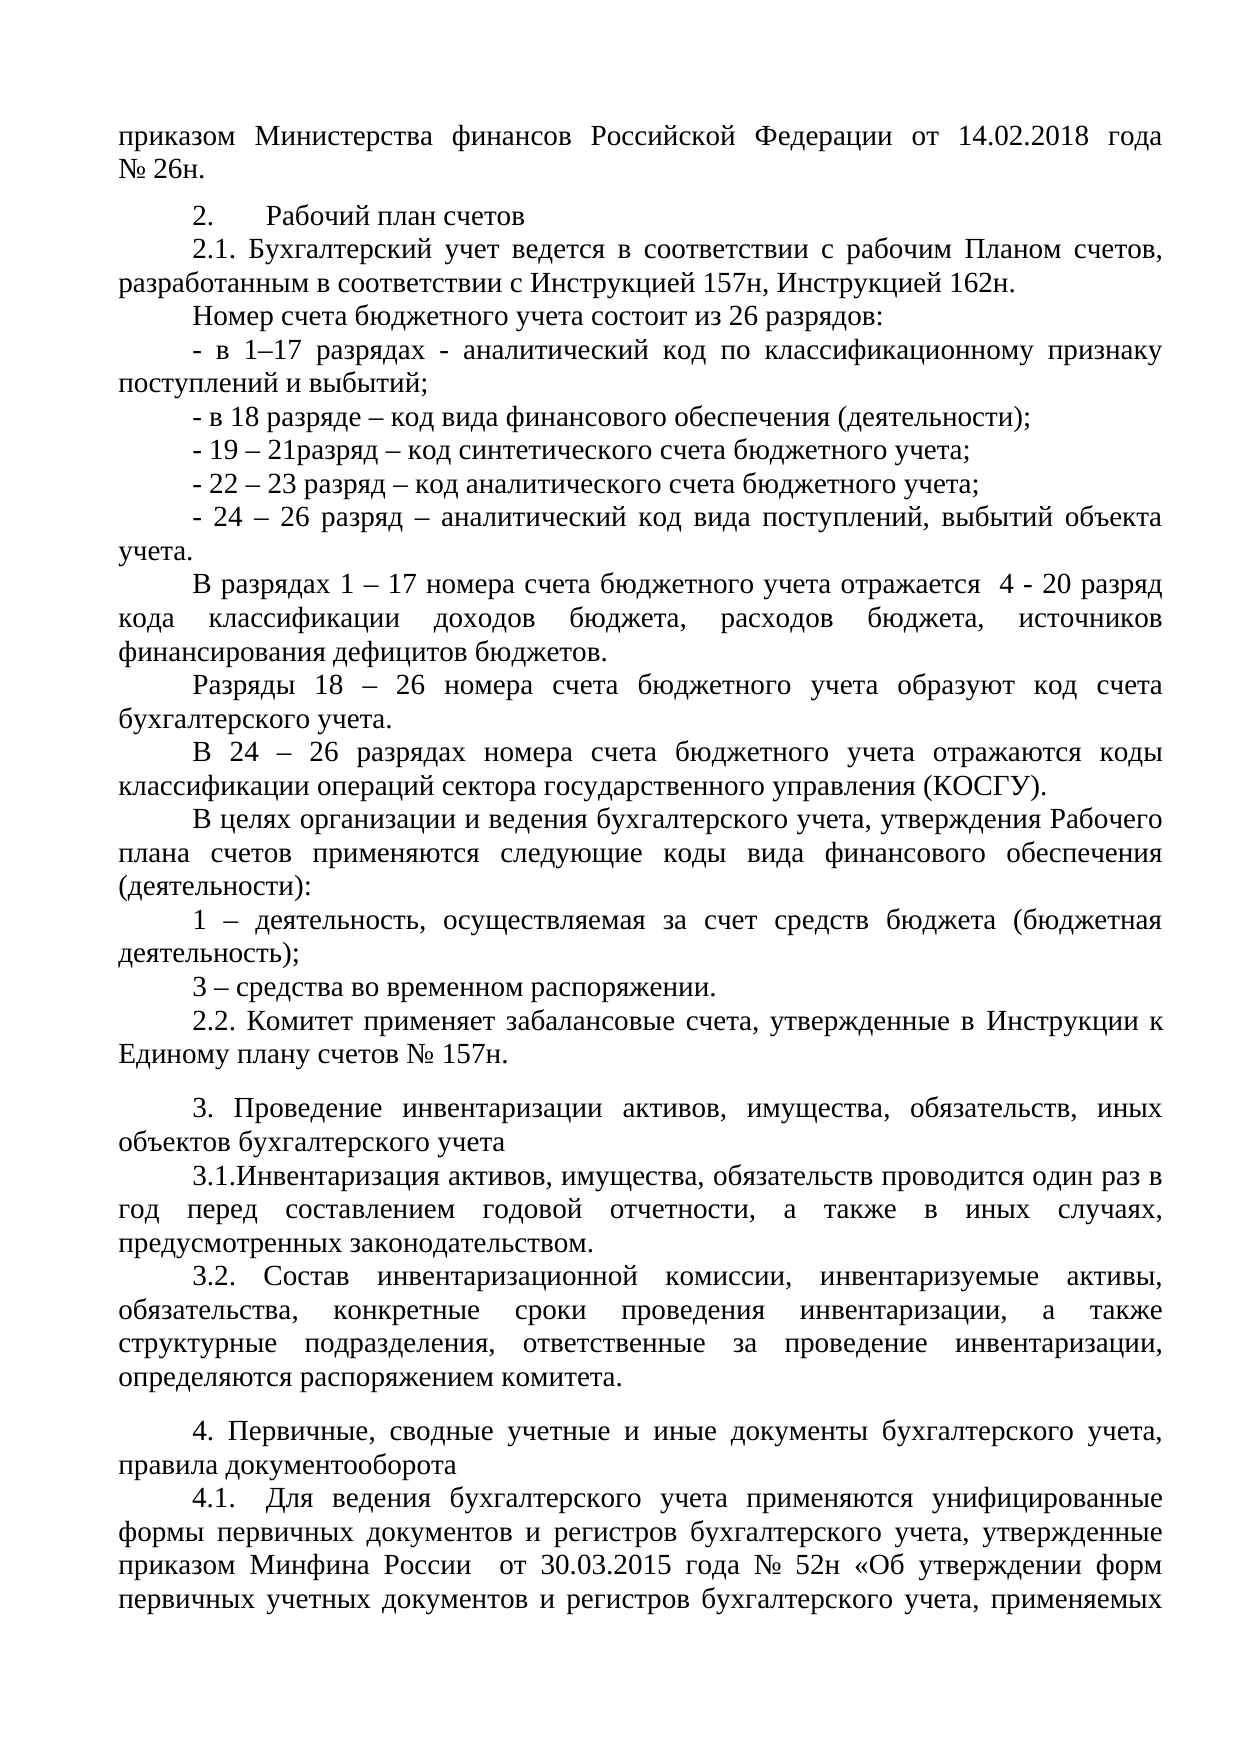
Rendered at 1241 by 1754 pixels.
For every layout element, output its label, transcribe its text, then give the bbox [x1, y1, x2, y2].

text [118, 1480, 1163, 1614]
text - 22 – 23 разряд – код аналитического счета бюджетного учета; [118, 466, 1163, 499]
text В целях организации и ведения бухгалтерского учета, утверждения Рабочего плана счетов применяются следующие коды вида финансового обеспечения (деятельности): [118, 801, 1163, 902]
text Номер счета бюджетного учета состоит из 26 разрядов: [118, 298, 1163, 332]
text - 24 – 26 разряд – аналитический код вида поступлений, выбытий объекта учета. [118, 499, 1163, 567]
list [118, 118, 1163, 185]
list Рабочий план счетов [118, 198, 1163, 231]
text 2.2. Комитет применяет забалансовые счета, утвержденные в Инструкции к Единому плану счетов № 157н. [118, 1003, 1163, 1070]
text 2.1. Бухгалтерский учет ведется в соответствии с рабочим Планом счетов, разработанным в соответствии с Инструкцией 157н, Инструкцией 162н. [118, 231, 1163, 298]
text 3 – средства во временном распоряжении. [118, 969, 1163, 1003]
text 4. Первичные, сводные учетные и иные документы бухгалтерского учета, правила документооборота [118, 1413, 1163, 1480]
text 3. Проведение инвентаризации активов, имущества, обязательств, иных объектов бухгалтерского учета [118, 1091, 1163, 1158]
text Разряды 18 – 26 номера счета бюджетного учета образуют код счета бухгалтерского учета. [118, 667, 1163, 734]
text 1 – деятельность, осуществляемая за счет средств бюджета (бюджетная деятельность); [118, 902, 1163, 969]
text 3.2. Состав инвентаризационной комиссии, инвентаризуемые активы, обязательства, конкретные сроки проведения инвентаризации, а также структурные подразделения, ответственные за проведение инвентаризации, определяются распоряжением комитета. [118, 1258, 1163, 1392]
text - 19 – 21разряд – код синтетического счета бюджетного учета; [118, 432, 1163, 466]
text - в 1–17 разрядах - аналитический код по классификационному признаку поступлений и выбытий; [118, 332, 1163, 399]
text - в 18 разряде – код вида финансового обеспечения (деятельности); [118, 399, 1163, 432]
text 3.1.Инвентаризация активов, имущества, обязательств проводится один раз в год перед составлением годовой отчетности, а также в иных случаях, предусмотренных законодательством. [118, 1158, 1163, 1258]
text В разрядах 1 – 17 номера счета бюджетного учета отражается 4 - 20 разряд кода классификации доходов бюджета, расходов бюджета, источников финансирования дефицитов бюджетов. [118, 567, 1163, 667]
text В 24 – 26 разрядах номера счета бюджетного учета отражаются коды классификации операций сектора государственного управления (КОСГУ). [118, 734, 1163, 801]
